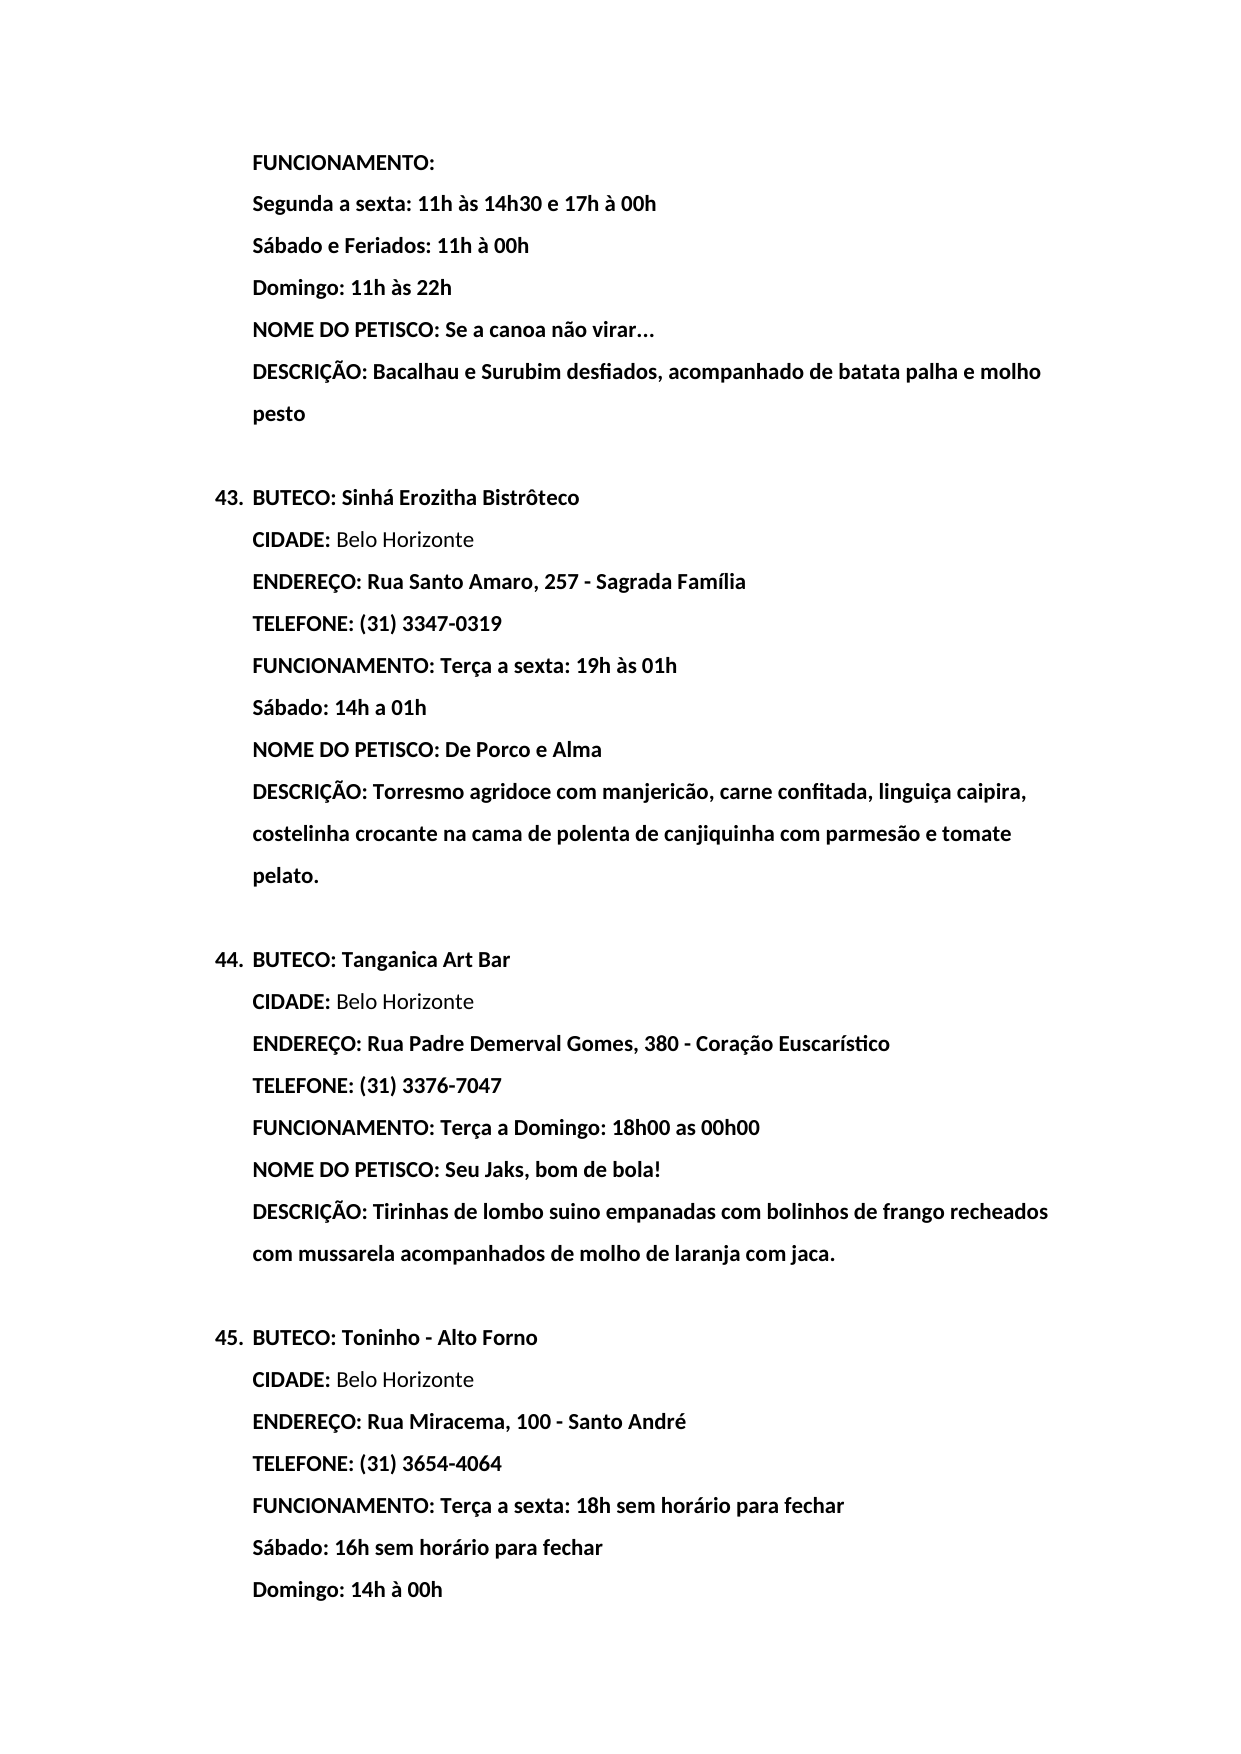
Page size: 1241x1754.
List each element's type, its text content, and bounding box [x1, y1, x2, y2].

list Domingo: 14h à 00h [252, 1575, 1063, 1603]
list Segunda a sexta: 11h às 14h30 e 17h à 00h [252, 189, 1063, 218]
list CIDADE: Belo Horizonte [252, 525, 1063, 553]
list FUNCIONAMENTO: [252, 148, 1063, 176]
list DESCRIÇÃO: Torresmo agridoce com manjericão, carne confitada, linguiça caipira, costelinha crocante na cama de polenta de canjiquinha com parmesão e tomate pelato. [252, 777, 1063, 889]
list TELEFONE: (31) 3347-0319 [252, 609, 1063, 637]
list NOME DO PETISCO: Seu Jaks, bom de bola! [252, 1155, 1063, 1183]
list Sábado: 16h sem horário para fechar [252, 1533, 1063, 1561]
list TELEFONE: (31) 3376-7047 [252, 1071, 1063, 1099]
list TELEFONE: (31) 3654-4064 [252, 1449, 1063, 1477]
list BUTECO: Sinhá Erozitha Bistrôteco [215, 483, 1063, 511]
list CIDADE: Belo Horizonte [252, 1365, 1063, 1393]
list Domingo: 11h às 22h [252, 273, 1063, 302]
list CIDADE: Belo Horizonte [252, 987, 1063, 1015]
list DESCRIÇÃO: Tirinhas de lombo suino empanadas com bolinhos de frango recheados com mussarela acompanhados de molho de laranja com jaca. [252, 1197, 1063, 1267]
list Sábado e Feriados: 11h à 00h [252, 232, 1063, 259]
list FUNCIONAMENTO: Terça a Domingo: 18h00 as 00h00 [252, 1113, 1063, 1141]
list FUNCIONAMENTO: Terça a sexta: 18h sem horário para fechar [252, 1491, 1063, 1519]
list FUNCIONAMENTO: Terça a sexta: 19h às 01h [252, 651, 1063, 679]
list Sábado: 14h a 01h [252, 693, 1063, 721]
list ENDEREÇO: Rua Padre Demerval Gomes, 380 - Coração Euscarístico [252, 1029, 1063, 1057]
list NOME DO PETISCO: De Porco e Alma [252, 735, 1063, 763]
list ENDEREÇO: Rua Miracema, 100 - Santo André [252, 1407, 1063, 1435]
list BUTECO: Tanganica Art Bar [215, 945, 1063, 973]
list NOME DO PETISCO: Se a canoa não virar... [252, 316, 1063, 343]
list DESCRIÇÃO: Bacalhau e Surubim desfiados, acompanhado de batata palha e molho pesto [252, 357, 1063, 427]
list BUTECO: Toninho - Alto Forno [215, 1323, 1063, 1351]
list ENDEREÇO: Rua Santo Amaro, 257 - Sagrada Família [252, 567, 1063, 595]
